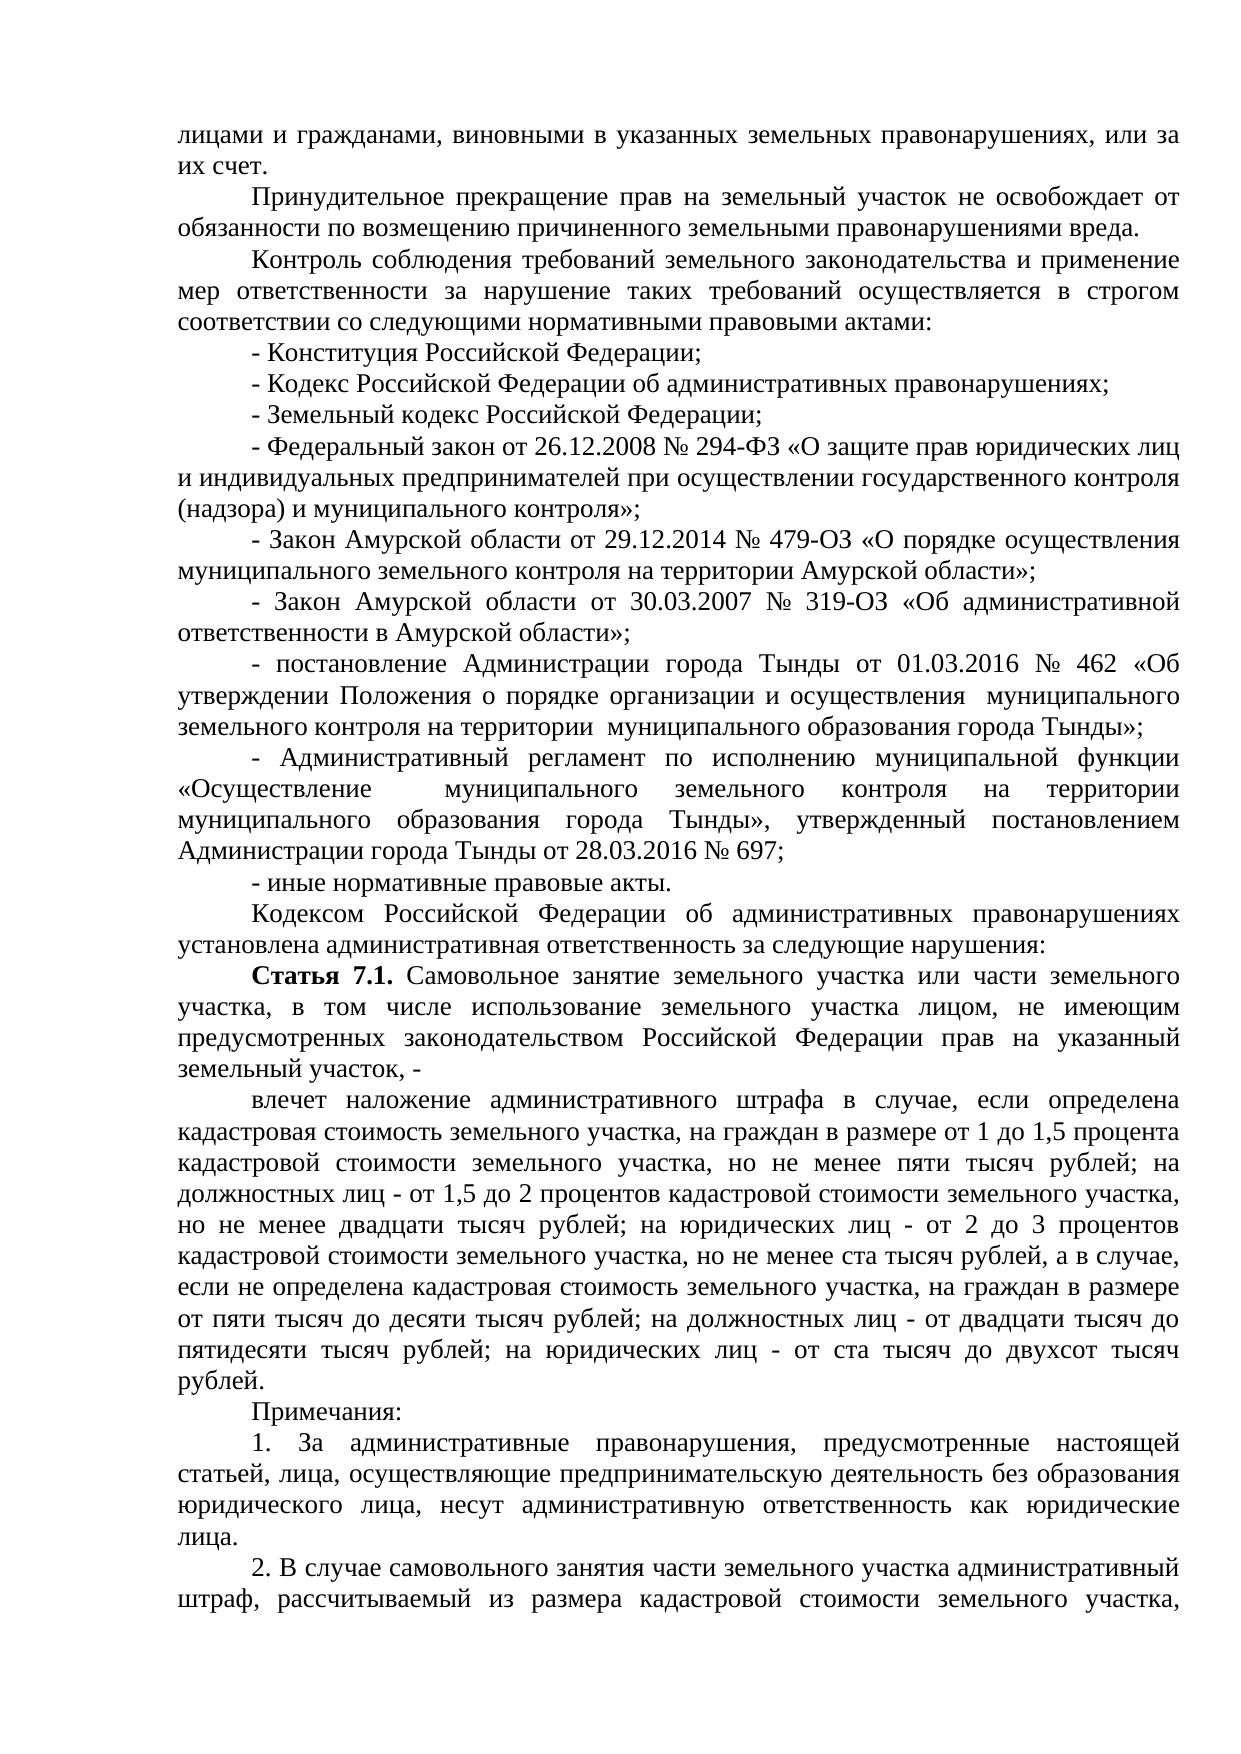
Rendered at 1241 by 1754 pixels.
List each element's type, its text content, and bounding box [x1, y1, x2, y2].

text влечет наложение административного штрафа в случае, если определена кадастровая стоимость земельного участка, на граждан в размере от 1 до 1,5 процента кадастровой стоимости земельного участка, но не менее пяти тысяч рублей; на должностных лиц - от 1,5 до 2 процентов кадастровой стоимости земельного участка, но не менее двадцати тысяч рублей; на юридических лиц - от 2 до 3 процентов кадастровой стоимости земельного участка, но не менее ста тысяч рублей, а в случае, если не определена кадастровая стоимость земельного участка, на граждан в размере от пяти тысяч до десяти тысяч рублей; на должностных лиц - от двадцати тысяч до пятидесяти тысяч рублей; на юридических лиц - от ста тысяч до двухсот тысяч рублей. [177, 1084, 1181, 1395]
text Статья 7.1. Самовольное занятие земельного участка или части земельного участка, в том числе использование земельного участка лицом, не имеющим предусмотренных законодательством Российской Федерации прав на указанный земельный участок, - [177, 959, 1181, 1084]
text Примечания: [177, 1395, 1181, 1426]
text - Закон Амурской области от 30.03.2007 № 319-ОЗ «Об административной ответственности в Амурской области»; [177, 585, 1181, 648]
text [177, 1551, 1181, 1613]
text - Административный регламент по исполнению муниципальной функции «Осуществление муниципального земельного контроля на территории муниципального образования города Тынды», утвержденный постановлением Администрации города Тынды от 28.03.2016 № 697; [177, 741, 1181, 866]
text 1. За административные правонарушения, предусмотренные настоящей статьей, лица, осуществляющие предпринимательскую деятельность без образования юридического лица, несут административную ответственность как юридические лица. [177, 1426, 1181, 1551]
text - иные нормативные правовые акты. [177, 866, 1181, 897]
text Кодексом Российской Федерации об административных правонарушениях установлена административная ответственность за следующие нарушения: [177, 897, 1181, 959]
text - Кодекс Российской Федерации об административных правонарушениях; [177, 367, 1181, 398]
text - Закон Амурской области от 29.12.2014 № 479-ОЗ «О порядке осуществления муниципального земельного контроля на территории Амурской области»; [177, 523, 1181, 585]
text Принудительное прекращение прав на земельный участок не освобождает от обязанности по возмещению причиненного земельными правонарушениями вреда. [177, 180, 1181, 243]
text - постановление Администрации города Тынды от 01.03.2016 № 462 «Об утверждении Положения о порядке организации и осуществления муниципального земельного контроля на территории муниципального образования города Тынды»; [177, 648, 1181, 741]
text - Конституция Российской Федерации; [177, 336, 1181, 367]
text - Федеральный закон от 26.12.2008 № 294-ФЗ «О защите прав юридических лиц и индивидуальных предпринимателей при осуществлении государственного контроля (надзора) и муниципального контроля»; [177, 429, 1181, 523]
text - Земельный кодекс Российской Федерации; [177, 398, 1181, 429]
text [177, 118, 1181, 180]
text Контроль соблюдения требований земельного законодательства и применение мер ответственности за нарушение таких требований осуществляется в строгом соответствии со следующими нормативными правовыми актами: [177, 243, 1181, 336]
